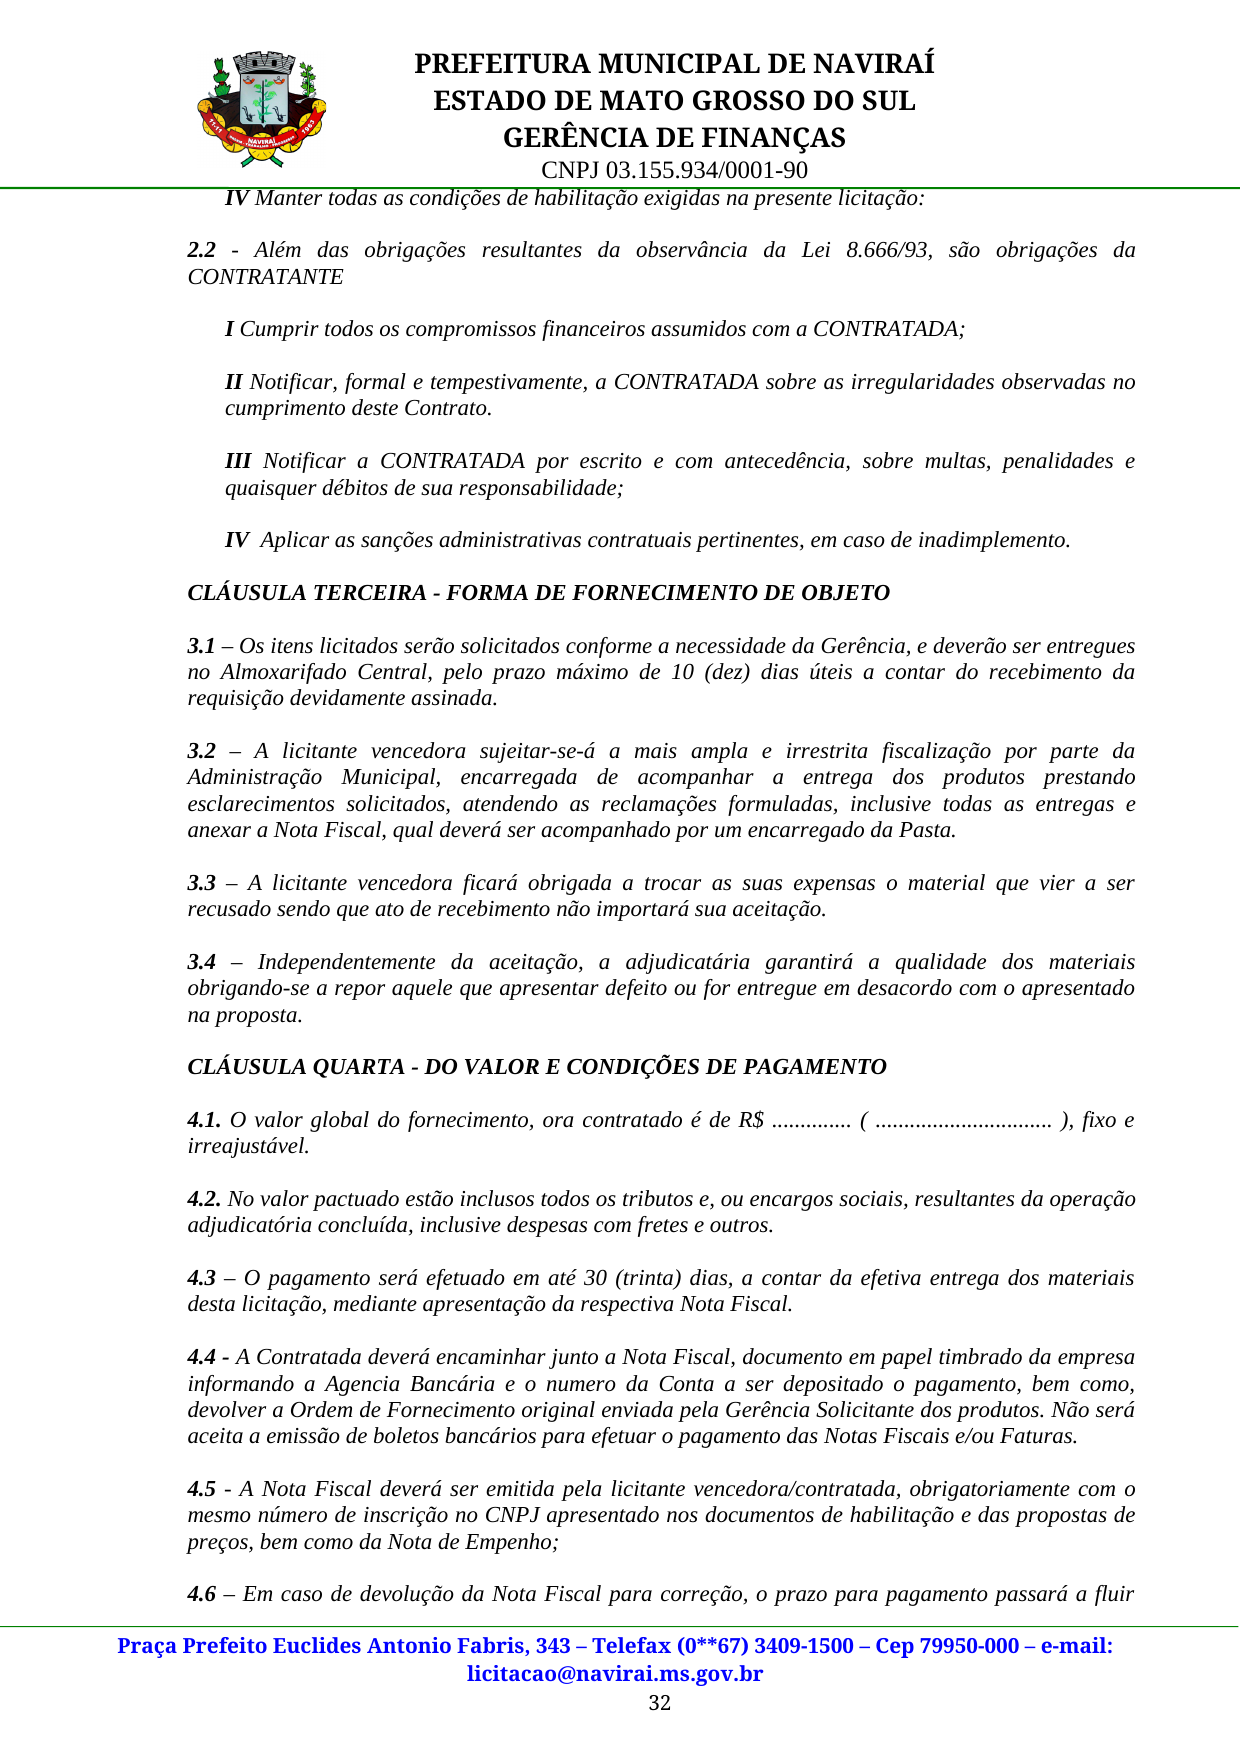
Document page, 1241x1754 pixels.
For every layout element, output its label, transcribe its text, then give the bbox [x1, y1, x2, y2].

text III Notificar a CONTRATADA por escrito e com antecedência, sobre multas, penalidades e quaisquer débitos de sua responsabilidade; [225, 447, 1137, 500]
text II Notificar, formal e tempestivamente, a CONTRATADA sobre as irregularidades observadas no cumprimento deste Contrato. [225, 368, 1137, 421]
text I Cumprir todos os compromissos financeiros assumidos com a CONTRATADA; [225, 315, 1137, 342]
text 3.2 – A licitante vencedora sujeitar-se-á a mais ampla e irrestrita fiscalização por parte da Administração Municipal, encarregada de acompanhar a entrega dos produtos prestando esclarecimentos solicitados, atendendo as reclamações formuladas, inclusive todas as entregas e anexar a Nota Fiscal, qual deverá ser acompanhado por um encarregado da Pasta. [187, 737, 1137, 842]
text 4.3 – O pagamento será efetuado em até 30 (trinta) dias, a contar da efetiva entrega dos materiais desta licitação, mediante apresentação da respectiva Nota Fiscal. [187, 1264, 1137, 1317]
picture [197, 51, 327, 168]
text IV Aplicar as sanções administrativas contratuais pertinentes, em caso de inadimplemento. [225, 526, 1137, 553]
text 4.2. No valor pactuado estão inclusos todos os tributos e, ou encargos sociais, resultantes da operação adjudicatória concluída, inclusive despesas com fretes e outros. [187, 1185, 1137, 1238]
text CLÁUSULA QUARTA - DO VALOR E CONDIÇÕES DE PAGAMENTO [187, 1053, 1201, 1080]
text 4.5 - A Nota Fiscal deverá ser emitida pela licitante vencedora/contratada, obrigatoriamente com o mesmo número de inscrição no CNPJ apresentado nos documentos de habilitação e das propostas de preços, bem como da Nota de Empenho; [187, 1475, 1137, 1554]
text 3.4 – Independentemente da aceitação, a adjudicatária garantirá a qualidade dos materiais obrigando-se a repor aquele que apresentar defeito ou for entregue em desacordo com o apresentado na proposta. [187, 948, 1137, 1027]
text IV Manter todas as condições de habilitação exigidas na presente licitação: [225, 184, 1137, 210]
text 4.6 – Em caso de devolução da Nota Fiscal para correção, o prazo para pagamento passará a fluir após a sua reapresentação. [187, 1580, 1137, 1607]
text 2.2 - Além das obrigações resultantes da observância da Lei 8.666/93, são obrigações da CONTRATANTE [187, 236, 1137, 289]
text 4.4 - A Contratada deverá encaminhar junto a Nota Fiscal, documento em papel timbrado da empresa informando a Agencia Bancária e o numero da Conta a ser depositado o pagamento, bem como, devolver a Ordem de Fornecimento original enviada pela Gerência Solicitante dos produtos. Não será aceita a emissão de boletos bancários para efetuar o pagamento das Notas Fiscais e/ou Faturas. [187, 1343, 1137, 1449]
text 4.1. O valor global do fornecimento, ora contratado é de R$ .............. ( ............................... ), fixo e irreajustável. [187, 1106, 1137, 1159]
text 3.3 – A licitante vencedora ficará obrigada a trocar as suas expensas o material que vier a ser recusado sendo que ato de recebimento não importará sua aceitação. [187, 869, 1137, 922]
text CLÁUSULA TERCEIRA - FORMA DE FORNECIMENTO DE OBJETO [187, 579, 1137, 605]
text 3.1 – Os itens licitados serão solicitados conforme a necessidade da Gerência, e deverão ser entregues no Almoxarifado Central, pelo prazo máximo de 10 (dez) dias úteis a contar do recebimento da requisição devidamente assinada. [187, 632, 1137, 711]
